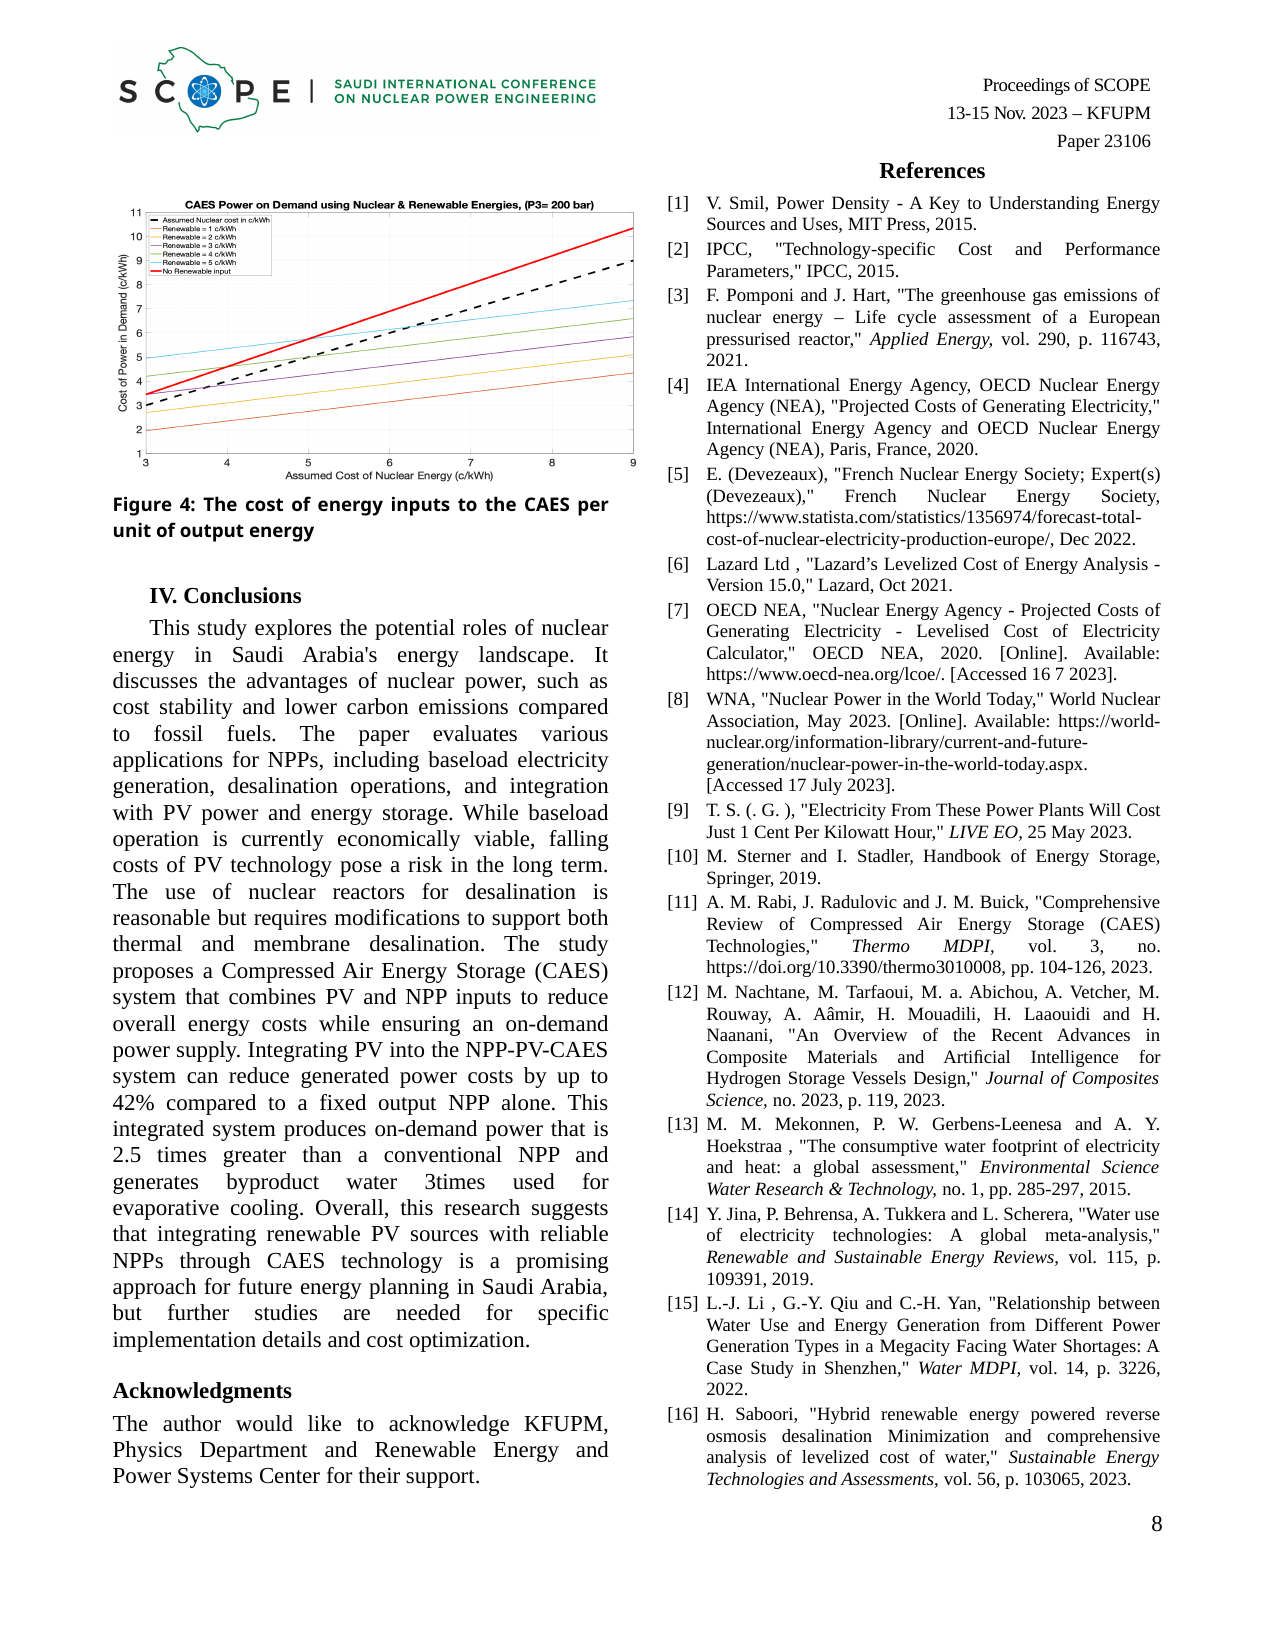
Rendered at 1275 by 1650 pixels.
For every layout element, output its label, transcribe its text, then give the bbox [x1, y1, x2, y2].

table_cell [16] [666, 1401, 704, 1491]
table_cell [7] [666, 597, 704, 686]
title References [666, 158, 1162, 184]
table_cell [3] [666, 283, 704, 372]
table_header [1] [666, 190, 704, 236]
table_cell F. Pomponi and J. Hart, "The greenhouse gas emissions of nuclear energy – Life cycle assessment of a European pressurised reactor," Applied Energy, vol. 290, p. 116743, 2021. [705, 283, 1162, 372]
picture [112, 190, 638, 486]
table_cell T. S. (. G. ), "Electricity From These Power Plants Will Cost Just 1 Cent Per Kilowatt Hour," LIVE EO, 25 May 2023. [705, 798, 1162, 844]
text This study explores the potential roles of nuclear energy in Saudi Arabia's energy landscape. It discusses the advantages of nuclear power, such as cost stability and lower carbon emissions compared to fossil fuels. The paper evaluates various applications for NPPs, including baseload electricity generation, desalination operations, and integration with PV power and energy storage. While baseload operation is currently economically viable, falling costs of PV technology pose a risk in the long term. The use of nuclear reactors for desalination is reasonable but requires modifications to support both thermal and membrane desalination. The study proposes a Compressed Air Energy Storage (CAES) system that combines PV and NPP inputs to reduce overall energy costs while ensuring an on-demand power supply. Integrating PV into the NPP-PV-CAES system can reduce generated power costs by up to 42% compared to a fixed output NPP alone. This integrated system produces on-demand power that is 2.5 times greater than a conventional NPP and generates byproduct water 3times used for evaporative cooling. Overall, this research suggests that integrating renewable PV sources with reliable NPPs through CAES technology is a promising approach for future energy planning in Saudi Arabia, but further studies are needed for specific implementation details and cost optimization. [112, 614, 609, 1352]
table_cell Y. Jina, P. Behrensa, A. Tukkera and L. Scherera, "Water use of electricity technologies: A global meta-analysis," Renewable and Sustainable Energy Reviews, vol. 115, p. 109391, 2019. [705, 1201, 1162, 1291]
table_cell [10] [666, 844, 704, 890]
text The author would like to acknowledge KFUPM, Physics Department and Renewable Energy and Power Systems Center for their support. [112, 1410, 609, 1489]
table_cell H. Saboori, "Hybrid renewable energy powered reverse osmosis desalination Minimization and comprehensive analysis of levelized cost of water," Sustainable Energy Technologies and Assessments, vol. 56, p. 103065, 2023. [705, 1401, 1162, 1491]
table_cell OECD NEA, "Nuclear Energy Agency - Projected Costs of Generating Electricity - Levelised Cost of Electricity Calculator," OECD NEA, 2020. [Online]. Available: https://www.oecd-nea.org/lcoe/. [Accessed 16 7 2023]. [705, 597, 1162, 686]
table_cell L.-J. Li , G.-Y. Qiu and C.-H. Yan, "Relationship between Water Use and Energy Generation from Different Power Generation Types in a Megacity Facing Water Shortages: A Case Study in Shenzhen," Water MDPI, vol. 14, p. 3226, 2022. [705, 1291, 1162, 1401]
table_cell E. (Devezeaux), "French Nuclear Energy Society; Expert(s) (Devezeaux)," French Nuclear Energy Society, https://www.statista.com/statistics/1356974/forecast-total-cost-of-nuclear-electricity-production-europe/, Dec 2022. [705, 461, 1162, 551]
table_cell [12] [666, 979, 704, 1112]
table_cell Lazard Ltd , "Lazard’s Levelized Cost of Energy Analysis - Version 15.0," Lazard, Oct 2021. [705, 551, 1162, 597]
title Acknowledgments [112, 1377, 609, 1403]
table_cell [13] [666, 1112, 704, 1201]
table_cell [15] [666, 1291, 704, 1401]
table_cell [2] [666, 236, 704, 283]
table_cell M. M. Mekonnen, P. W. Gerbens-Leenesa and A. Y. Hoekstraa , "The consumptive water footprint of electricity and heat: a global assessment," Environmental Science Water Research & Technology, no. 1, pp. 285-297, 2015. [705, 1112, 1162, 1201]
table_cell [9] [666, 798, 704, 844]
table_cell [8] [666, 686, 704, 797]
table_cell [14] [666, 1201, 704, 1291]
table_cell M. Nachtane, M. Tarfaoui, M. a. Abichou, A. Vetcher, M. Rouway, A. Aâmir, H. Mouadili, H. Laaouidi and H. Naanani, "An Overview of the Recent Advances in Composite Materials and Artiﬁcial Intelligence for Hydrogen Storage Vessels Design," Journal of Composites Science, no. 2023, p. 119, 2023. [705, 979, 1162, 1112]
table_cell A. M. Rabi, J. Radulovic and J. M. Buick, "Comprehensive Review of Compressed Air Energy Storage (CAES) Technologies," Thermo MDPI, vol. 3, no. https://doi.org/10.3390/thermo3010008, pp. 104-126, 2023. [705, 890, 1162, 979]
table_cell [6] [666, 551, 704, 597]
table_header V. Smil, Power Density - A Key to Understanding Energy Sources and Uses, MIT Press, 2015. [705, 190, 1162, 236]
table_cell IPCC, "Technology-specific Cost and Performance Parameters," IPCC, 2015. [705, 236, 1162, 283]
title IV. Conclusions [112, 582, 609, 608]
table_cell WNA, "Nuclear Power in the World Today," World Nuclear Association, May 2023. [Online]. Available: https://world-nuclear.org/information-library/current-and-future-generation/nuclear-power-in-the-world-today.aspx. [Accessed 17 July 2023]. [705, 686, 1162, 797]
picture [112, 45, 598, 134]
table_cell [5] [666, 461, 704, 551]
table_cell [11] [666, 890, 704, 979]
table_cell [4] [666, 372, 704, 461]
table_cell IEA International Energy Agency, OECD Nuclear Energy Agency (NEA), "Projected Costs of Generating Electricity," International Energy Agency and OECD Nuclear Energy Agency (NEA), Paris, France, 2020. [705, 372, 1162, 461]
table_cell M. Sterner and I. Stadler, Handbook of Energy Storage, Springer, 2019. [705, 844, 1162, 890]
